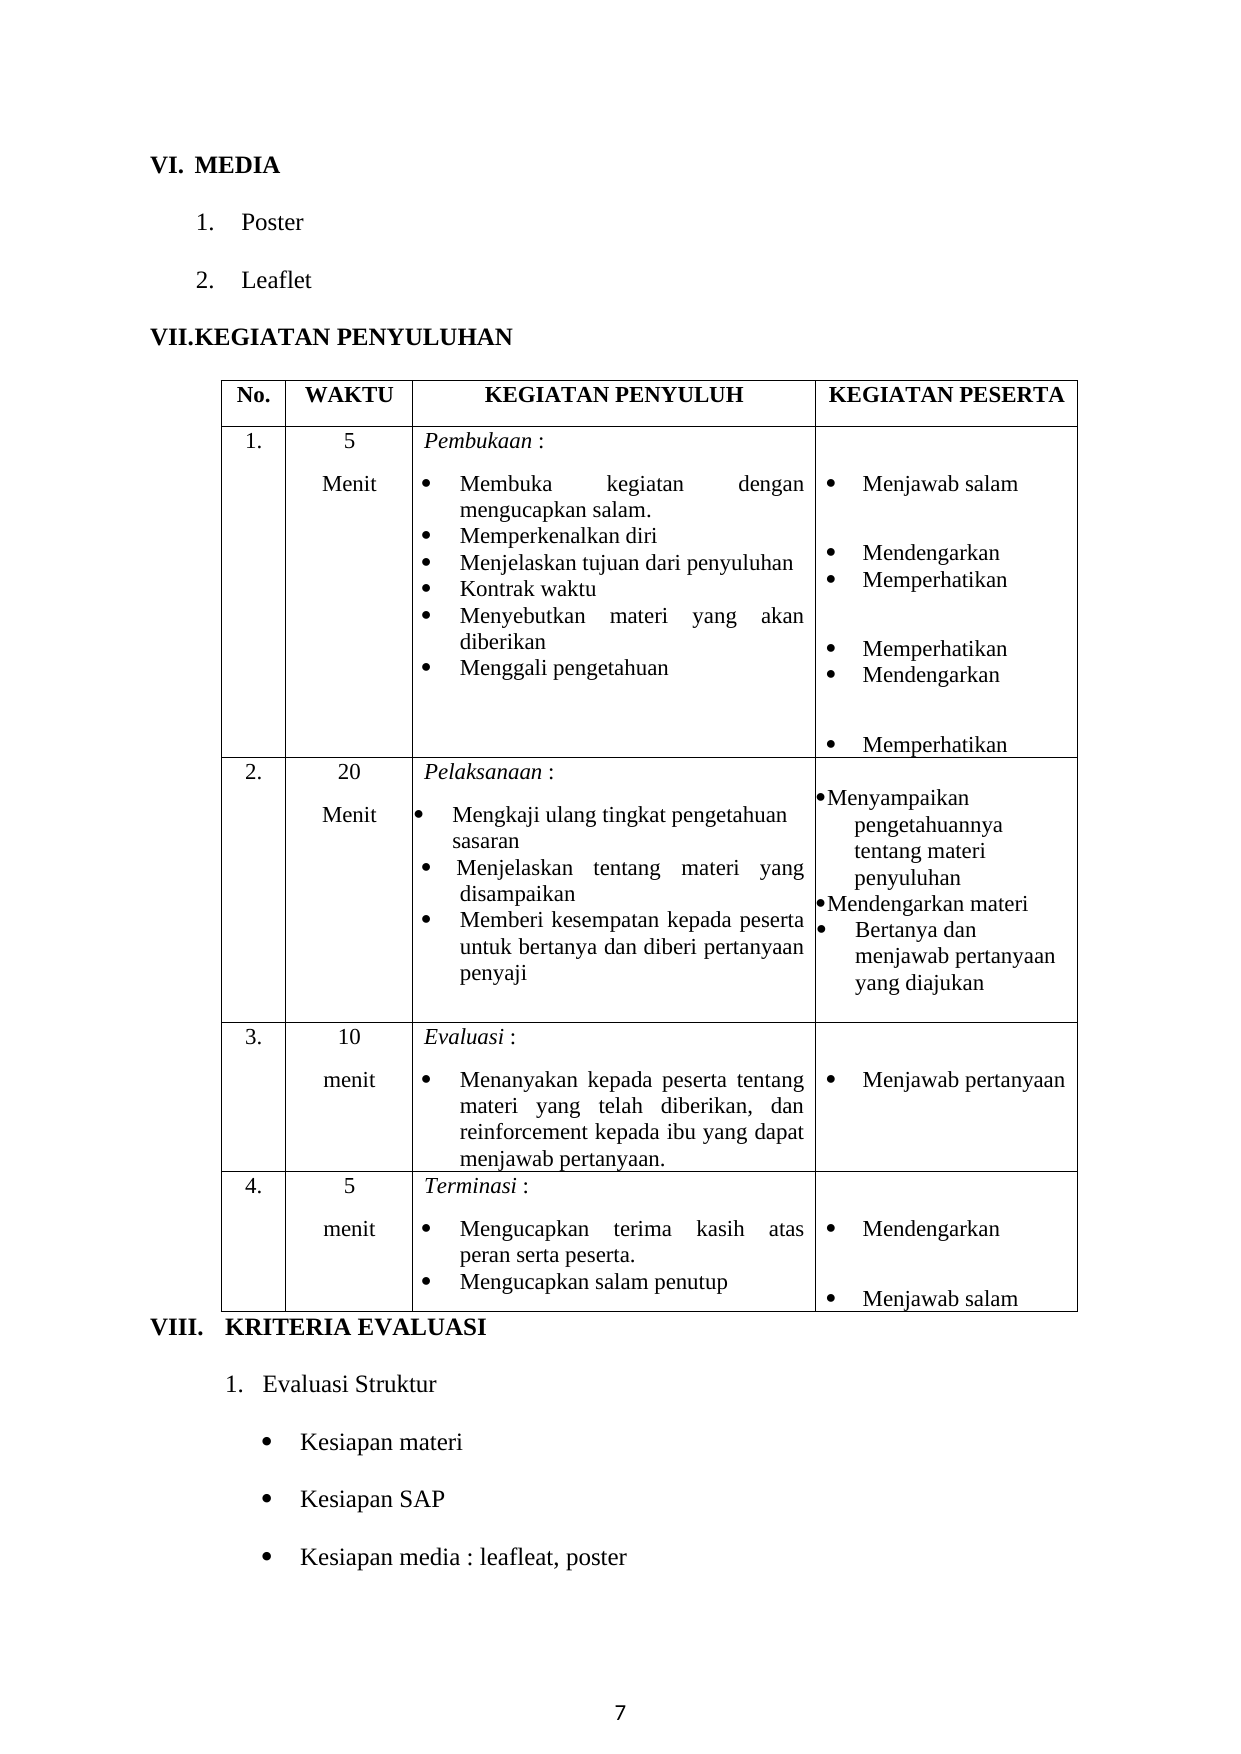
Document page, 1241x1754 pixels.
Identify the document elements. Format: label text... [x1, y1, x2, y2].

list Leaflet [196, 265, 1090, 294]
table_header KEGIATAN PENYULUH [413, 381, 815, 426]
table_cell Menyampaikan pengetahuannya tentang materi penyuluhan Mendengarkan materi Bertanya dan menjawab pertanyaan yang diajukan [816, 758, 1077, 1022]
table_cell Pembukaan : Membuka kegiatan dengan mengucapkan salam. Memperkenalkan diri Menjelaskan tujuan dari penyuluhan Kontrak waktu Menyebutkan materi yang akan diberikan Menggali pengetahuan [413, 427, 815, 757]
list KEGIATAN PENYULUHAN [150, 322, 1090, 351]
list Kesiapan SAP [262, 1484, 1090, 1513]
table_cell 5 menit [286, 1172, 412, 1311]
table_cell Mendengarkan Menjawab salam [816, 1172, 1077, 1311]
list Evaluasi Struktur [225, 1369, 1090, 1398]
table_header No. [222, 381, 285, 426]
table_header WAKTU [286, 381, 412, 426]
list KRITERIA EVALUASI [150, 1312, 1090, 1341]
list Poster [196, 207, 1090, 236]
list Kesiapan materi [262, 1427, 1090, 1456]
table_cell 20 Menit [286, 758, 412, 1022]
table_cell Menjawab pertanyaan [816, 1023, 1077, 1171]
table_cell 4. [222, 1172, 285, 1311]
table_cell Menjawab salam Mendengarkan Memperhatikan Memperhatikan Mendengarkan Memperhatikan [816, 427, 1077, 757]
table_header KEGIATAN PESERTA [816, 381, 1077, 426]
list MEDIA [150, 150, 1090, 179]
table_cell Pelaksanaan : Mengkaji ulang tingkat pengetahuan sasaran Menjelaskan tentang materi yang disampaikan Memberi kesempatan kepada peserta untuk bertanya dan diberi pertanyaan penyaji [413, 758, 815, 1022]
list Kesiapan media : leafleat, poster [262, 1542, 1090, 1571]
table_cell 3. [222, 1023, 285, 1171]
table_cell 10 menit [286, 1023, 412, 1171]
table_cell 5 Menit [286, 427, 412, 757]
table_cell Terminasi : Mengucapkan terima kasih atas peran serta peserta. Mengucapkan salam penutup [413, 1172, 815, 1311]
table_cell Evaluasi : Menanyakan kepada peserta tentang materi yang telah diberikan, dan reinforcement kepada ibu yang dapat menjawab pertanyaan. [413, 1023, 815, 1171]
table_cell 1. [222, 427, 285, 757]
table_cell 2. [222, 758, 285, 1022]
